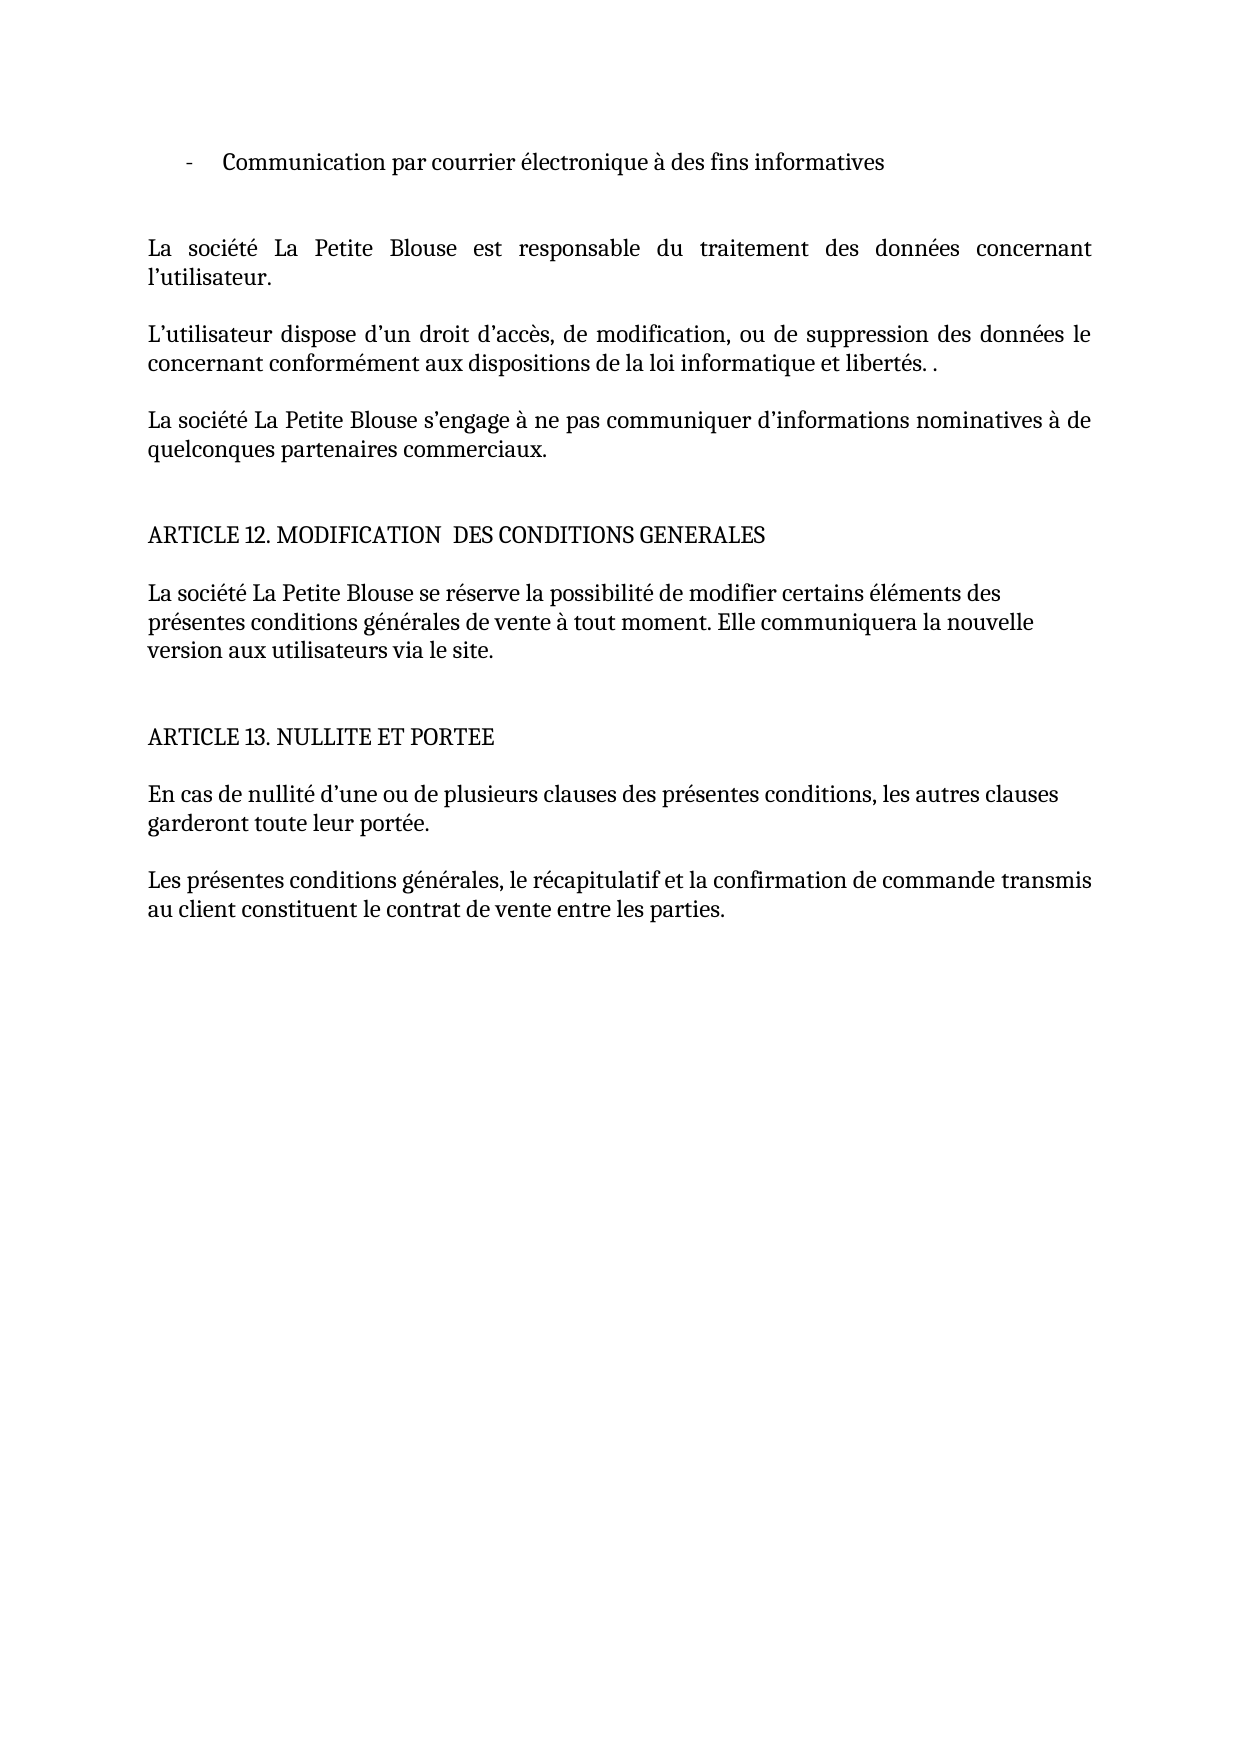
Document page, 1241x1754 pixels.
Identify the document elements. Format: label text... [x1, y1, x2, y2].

text Les présentes conditions générales, le récapitulatif et la confirmation de commande transmis au client constituent le contrat de vente entre les parties. [148, 866, 1093, 924]
list Communication par courrier électronique à des fins informatives [185, 148, 1093, 176]
text ARTICLE 13. NULLITE ET PORTEE [148, 723, 1093, 751]
text La société La Petite Blouse s’engage à ne pas communiquer d’informations nominatives à de quelconques partenaires commerciaux. [148, 406, 1093, 464]
text La société La Petite Blouse est responsable du traitement des données concernant l’utilisateur. [148, 234, 1093, 291]
text La société La Petite Blouse se réserve la possibilité de modifier certains éléments des présentes conditions générales de vente à tout moment. Elle communiquera la nouvelle version aux utilisateurs via le site. [148, 579, 1093, 665]
text ARTICLE 12. MODIFICATION DES CONDITIONS GENERALES [148, 521, 1093, 550]
text L’utilisateur dispose d’un droit d’accès, de modification, ou de suppression des données le concernant conformément aux dispositions de la loi informatique et libertés. . [148, 320, 1093, 378]
text En cas de nullité d’une ou de plusieurs clauses des présentes conditions, les autres clauses garderont toute leur portée. [148, 780, 1093, 838]
